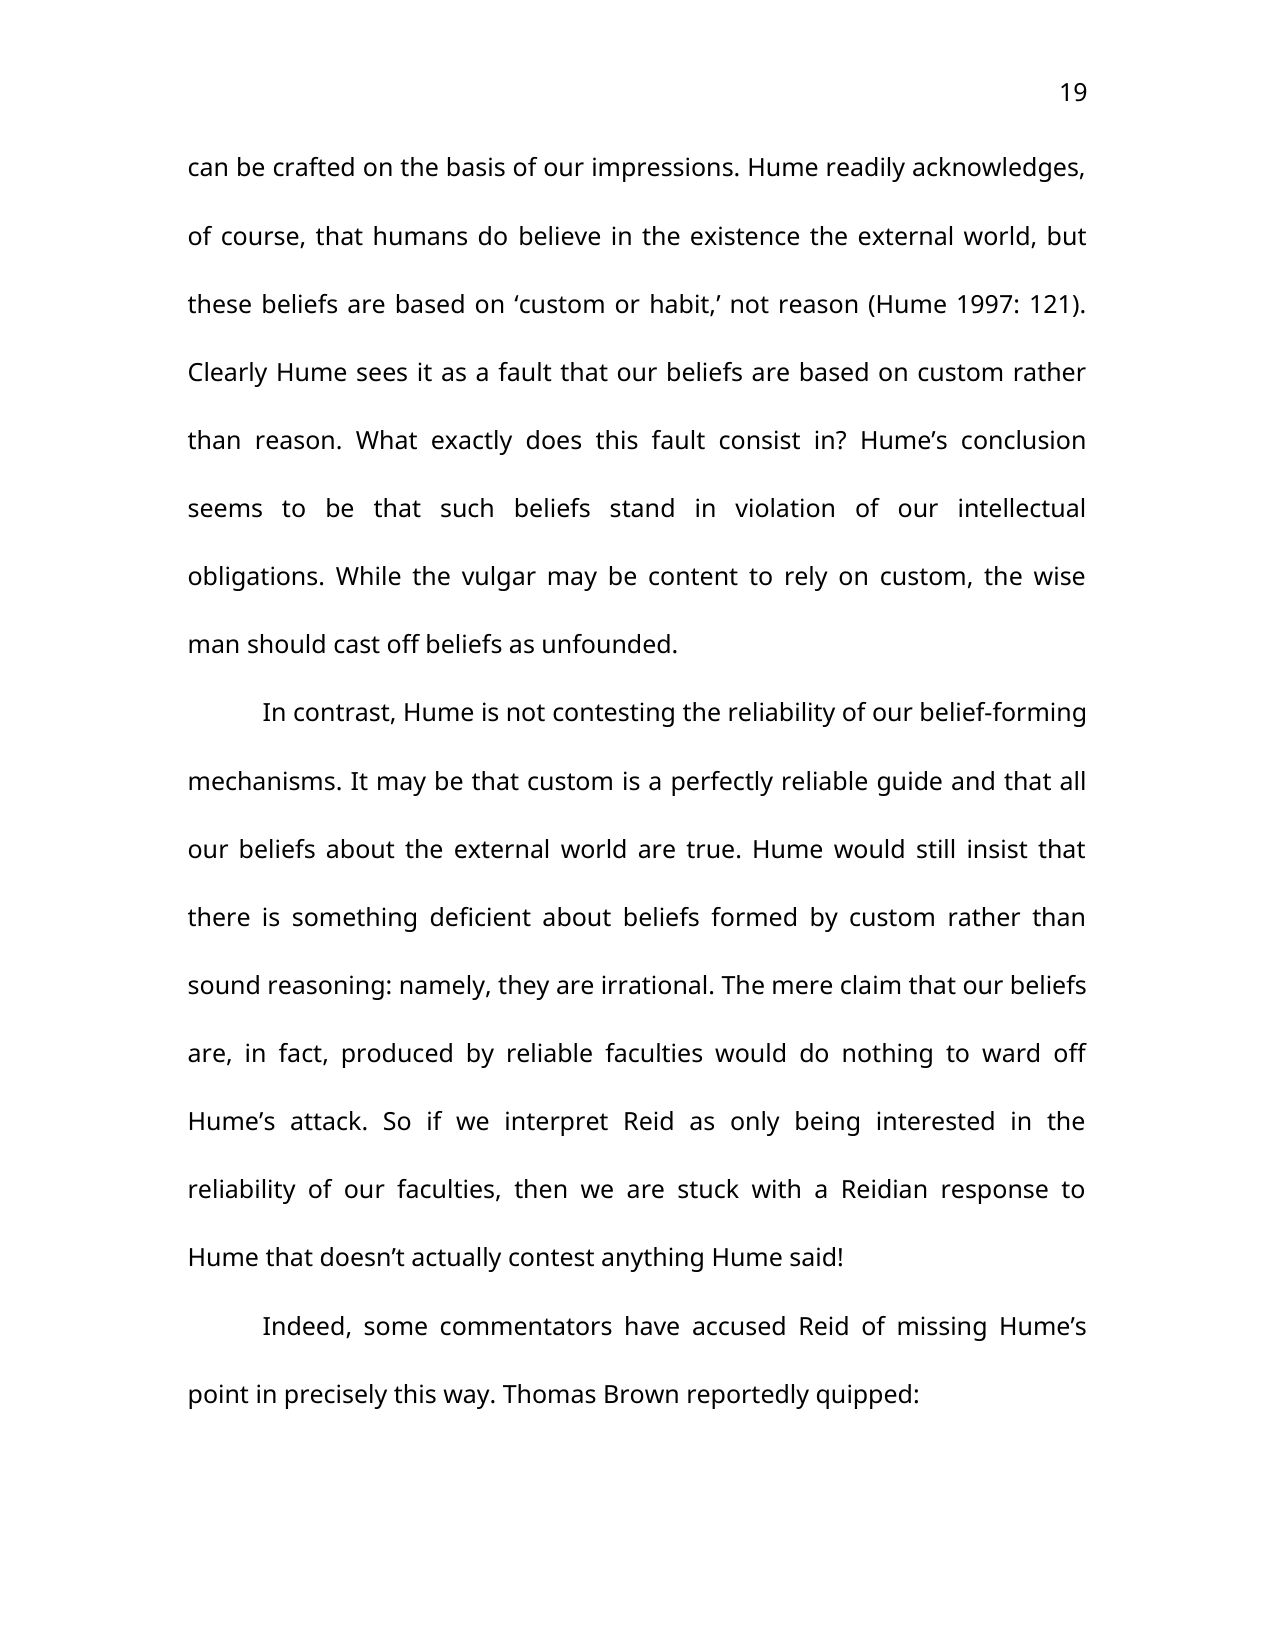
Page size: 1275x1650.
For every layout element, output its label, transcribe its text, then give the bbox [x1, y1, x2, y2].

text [187, 150, 1087, 661]
text In contrast, Hume is not contesting the reliability of our belief-forming mechanisms. It may be that custom is a perfectly reliable guide and that all our beliefs about the external world are true. Hume would still insist that there is something deficient about beliefs formed by custom rather than sound reasoning: namely, they are irrational. The mere claim that our beliefs are, in fact, produced by reliable faculties would do nothing to ward off Hume’s attack. So if we interpret Reid as only being interested in the reliability of our faculties, then we are stuck with a Reidian response to Hume that doesn’t actually contest anything Hume said! [187, 695, 1087, 1274]
text Indeed, some commentators have accused Reid of missing Hume’s point in precisely this way. Thomas Brown reportedly quipped: [187, 1308, 1087, 1410]
